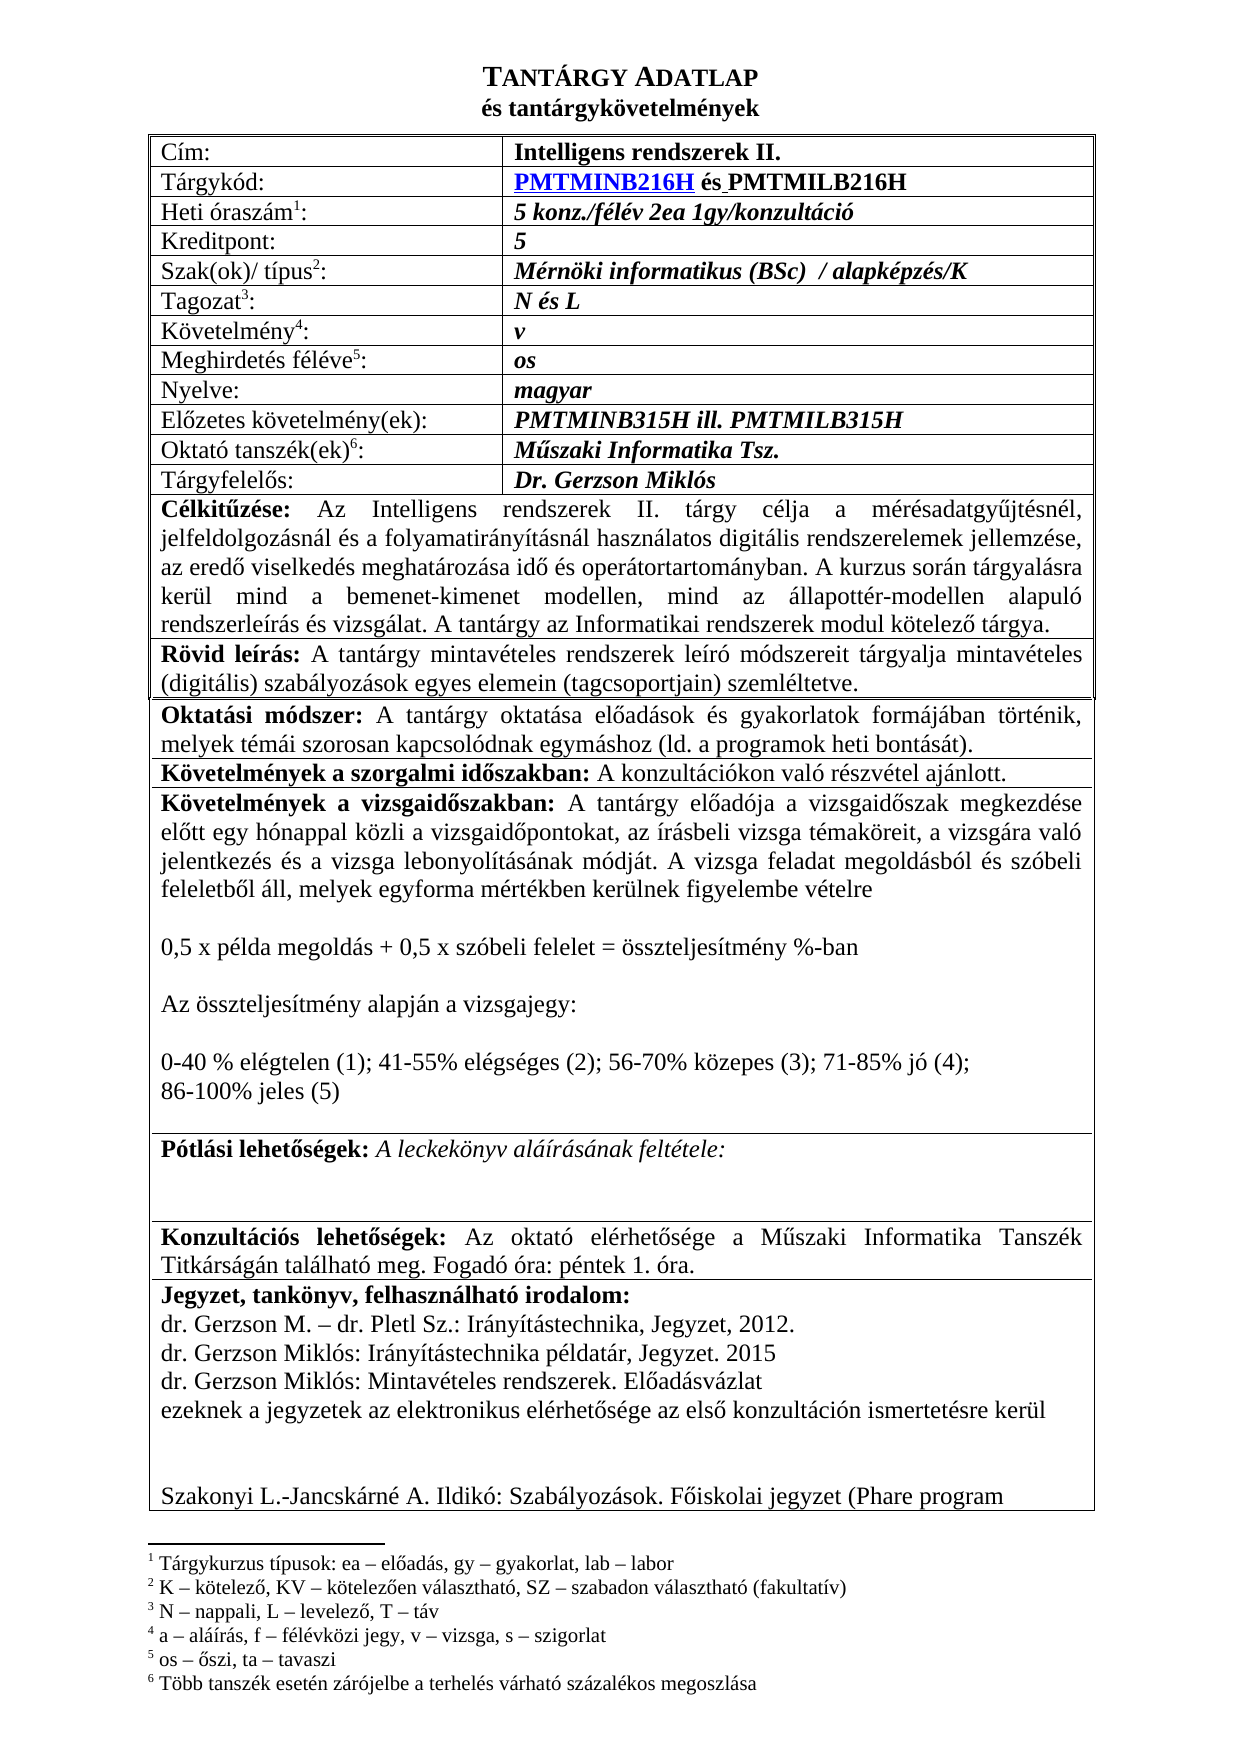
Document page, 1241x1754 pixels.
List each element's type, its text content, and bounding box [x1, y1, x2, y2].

table_cell magyar [503, 375, 1093, 404]
table_cell 5 konz./félév 2ea 1gy/konzultáció [503, 197, 1093, 225]
table_cell Tárgyfelelős: [151, 465, 502, 493]
table_cell Meghirdetés féléve: [151, 346, 502, 374]
table_cell Követelmények a vizsgaidőszakban: A tantárgy előadója a vizsgaidőszak megkezdése előtt egy hónappal közli a vizsgaidőpontokat, az írásbeli vizsga témaköreit, a vizsgára való jelentkezés és a vizsga lebonyolításának módját. A vizsga feladat megoldásból és szóbeli feleletből áll, melyek egyforma mértékben kerülnek figyelembe vételre 0,5 x példa megoldás + 0,5 x szóbeli felelet = összteljesítmény %-ban Az összteljesítmény alapján a vizsgajegy: 0-40 % elégtelen (1); 41-55% elégséges (2); 56-70% közepes (3); 71-85% jó (4); 86-100% jeles (5) [150, 787, 1094, 1133]
table_cell PMTMINB216H és PMTMILB216H [503, 167, 1093, 196]
table_cell Mérnöki informatikus (BSc) / alapképzés/K [503, 256, 1093, 285]
table_cell os [503, 346, 1093, 374]
table_cell 5 [503, 226, 1093, 255]
table_cell Oktató tanszék(ek): [151, 435, 502, 464]
table_cell Pótlási lehetőségek: A leckekönyv aláírásának feltétele: [150, 1133, 1094, 1221]
table_cell Dr. Gerzson Miklós [503, 465, 1093, 493]
subtitle TANTÁRGY ADATLAP [148, 59, 1092, 93]
table_cell Célkitűzése: Az Intelligens rendszerek II. tárgy célja a mérésadatgyűjtésnél, jelfeldolgozásnál és a folyamatirányításnál használatos digitális rendszerelemek jellemzése, az eredő viselkedés meghatározása idő és operátortartományban. A kurzus során tárgyalásra kerül mind a bemenet-kimenet modellen, mind az állapottér-modellen alapuló rendszerleírás és vizsgálat. A tantárgy az Informatikai rendszerek modul kötelező tárgya. [151, 495, 1093, 638]
table_cell Követelmények a szorgalmi időszakban: A konzultációkon való részvétel ajánlott. [150, 758, 1094, 787]
table_cell Előzetes követelmény(ek): [151, 405, 502, 434]
table_cell Oktatási módszer: A tantárgy oktatása előadások és gyakorlatok formájában történik, melyek témái szorosan kapcsolódnak egymáshoz (ld. a programok heti bontását). [150, 697, 1094, 757]
table_cell Tagozat: [151, 286, 502, 315]
text és tantárgykövetelmények [148, 93, 1092, 121]
table_header Cím: [151, 137, 502, 166]
table_cell Műszaki Informatika Tsz. [503, 435, 1093, 464]
table_cell Konzultációs lehetőségek: Az oktató elérhetősége a Műszaki Informatika Tanszék Titkárságán található meg. Fogadó óra: péntek 1. óra. [150, 1221, 1094, 1279]
table_cell Követelmény: [151, 316, 502, 344]
table_cell v [503, 316, 1093, 344]
table_header Intelligens rendszerek II. [503, 137, 1093, 166]
table_cell Heti óraszám: [151, 197, 502, 225]
table_cell Rövid leírás: A tantárgy mintavételes rendszerek leíró módszereit tárgyalja mintavételes (digitális) szabályozások egyes elemein (tagcsoportjain) szemléltetve. [151, 639, 1093, 697]
table_cell N és L [503, 286, 1093, 315]
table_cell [150, 1279, 1094, 1510]
table_cell Nyelve: [151, 375, 502, 404]
table_cell Kreditpont: [151, 226, 502, 255]
table_cell PMTMINB315H ill. PMTMILB315H [503, 405, 1093, 434]
table_cell Tárgykód: [151, 167, 502, 196]
table_cell Szak(ok)/ típus: [151, 256, 502, 285]
